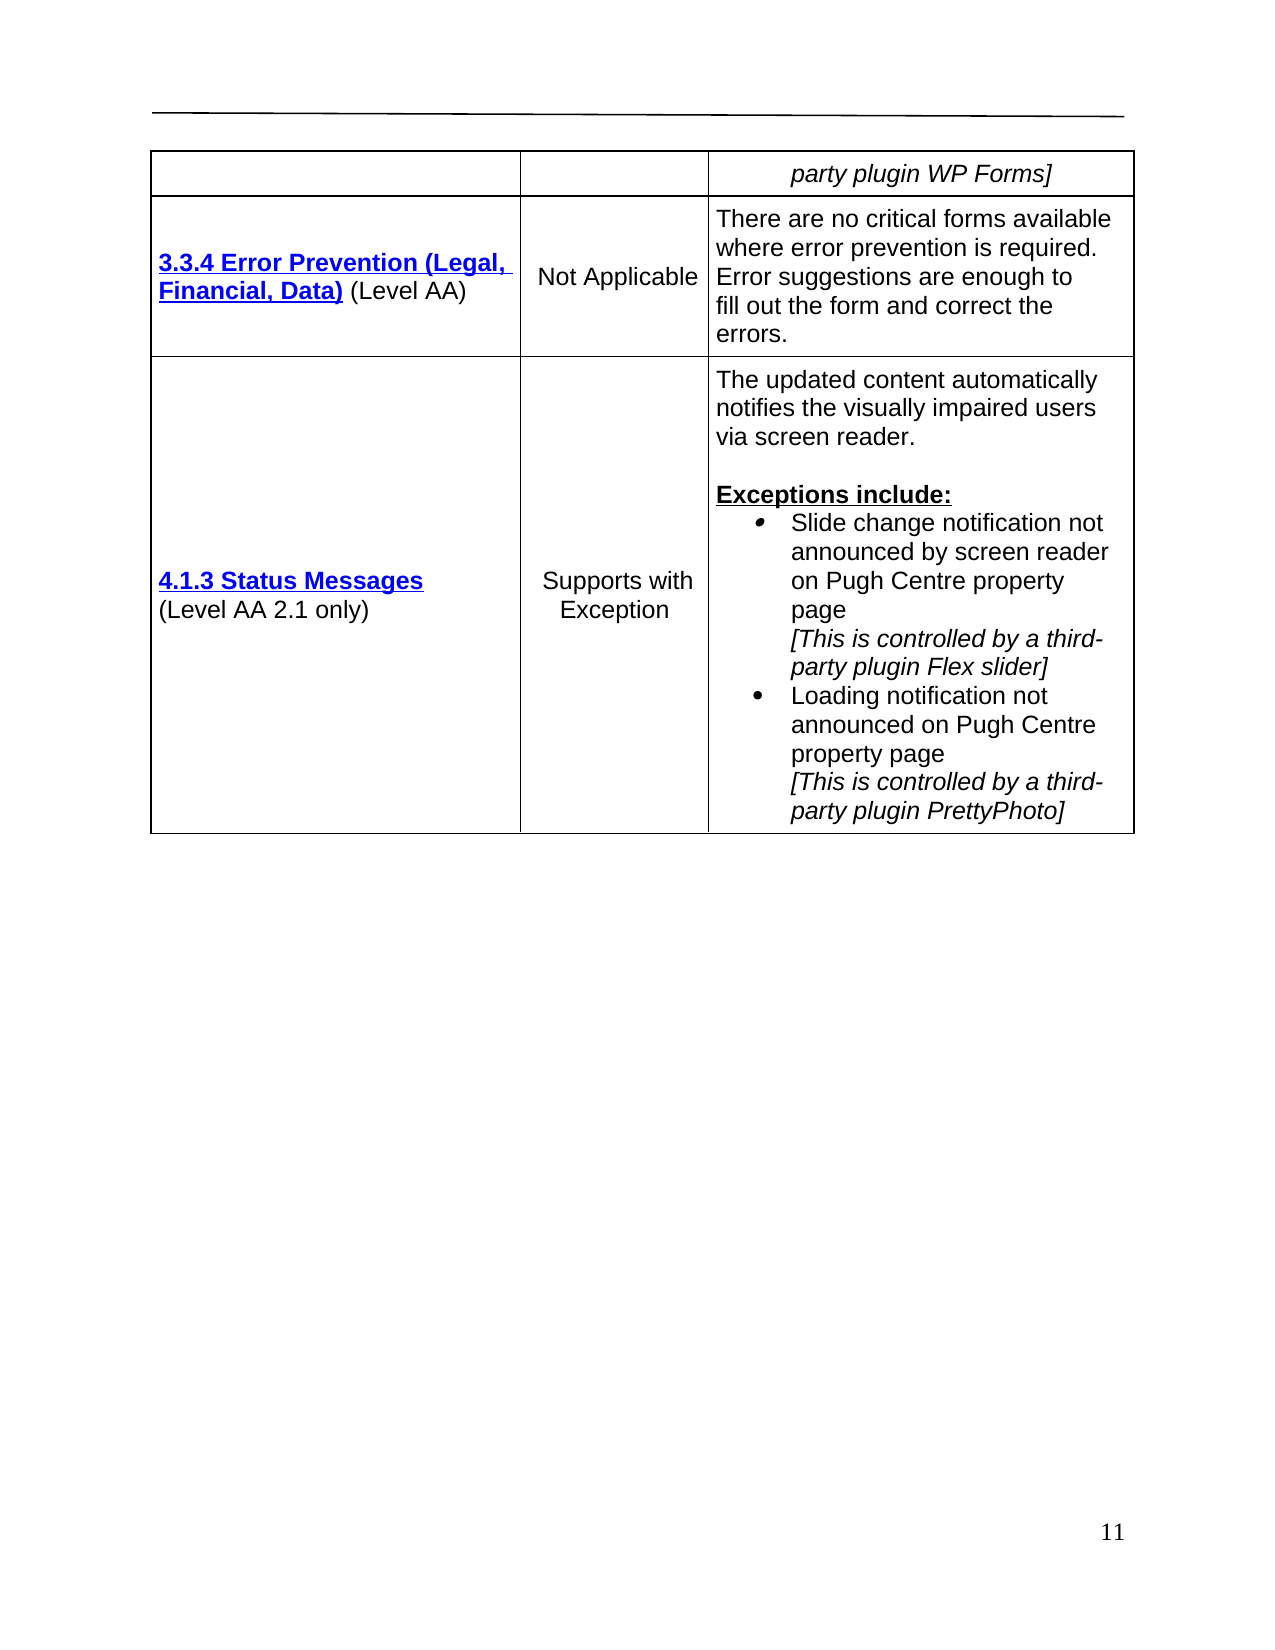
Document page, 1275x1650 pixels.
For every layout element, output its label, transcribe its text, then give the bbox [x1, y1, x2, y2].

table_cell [521, 152, 708, 195]
table_cell 4.1.3 Status Messages (Level AA 2.1 only) [152, 357, 520, 832]
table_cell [152, 152, 520, 195]
table_cell There are no critical forms available where error prevention is required. Error suggestions are enough to fill out the form and correct the errors. [709, 197, 1133, 356]
table_cell The updated content automatically notifies the visually impaired users via screen reader. Exceptions include: Slide change notification not announced by screen reader on Pugh Centre property page [This is controlled by a third-party plugin Flex slider] Loading notification not announced on Pugh Centre property page [This is controlled by a third-party plugin PrettyPhoto] [709, 357, 1133, 832]
table_cell Not Applicable [521, 197, 708, 356]
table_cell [709, 152, 1133, 195]
table_cell 3.3.4 Error Prevention (Legal, Financial, Data) (Level AA) [152, 197, 520, 356]
table_cell Supports with Exception [521, 357, 708, 832]
